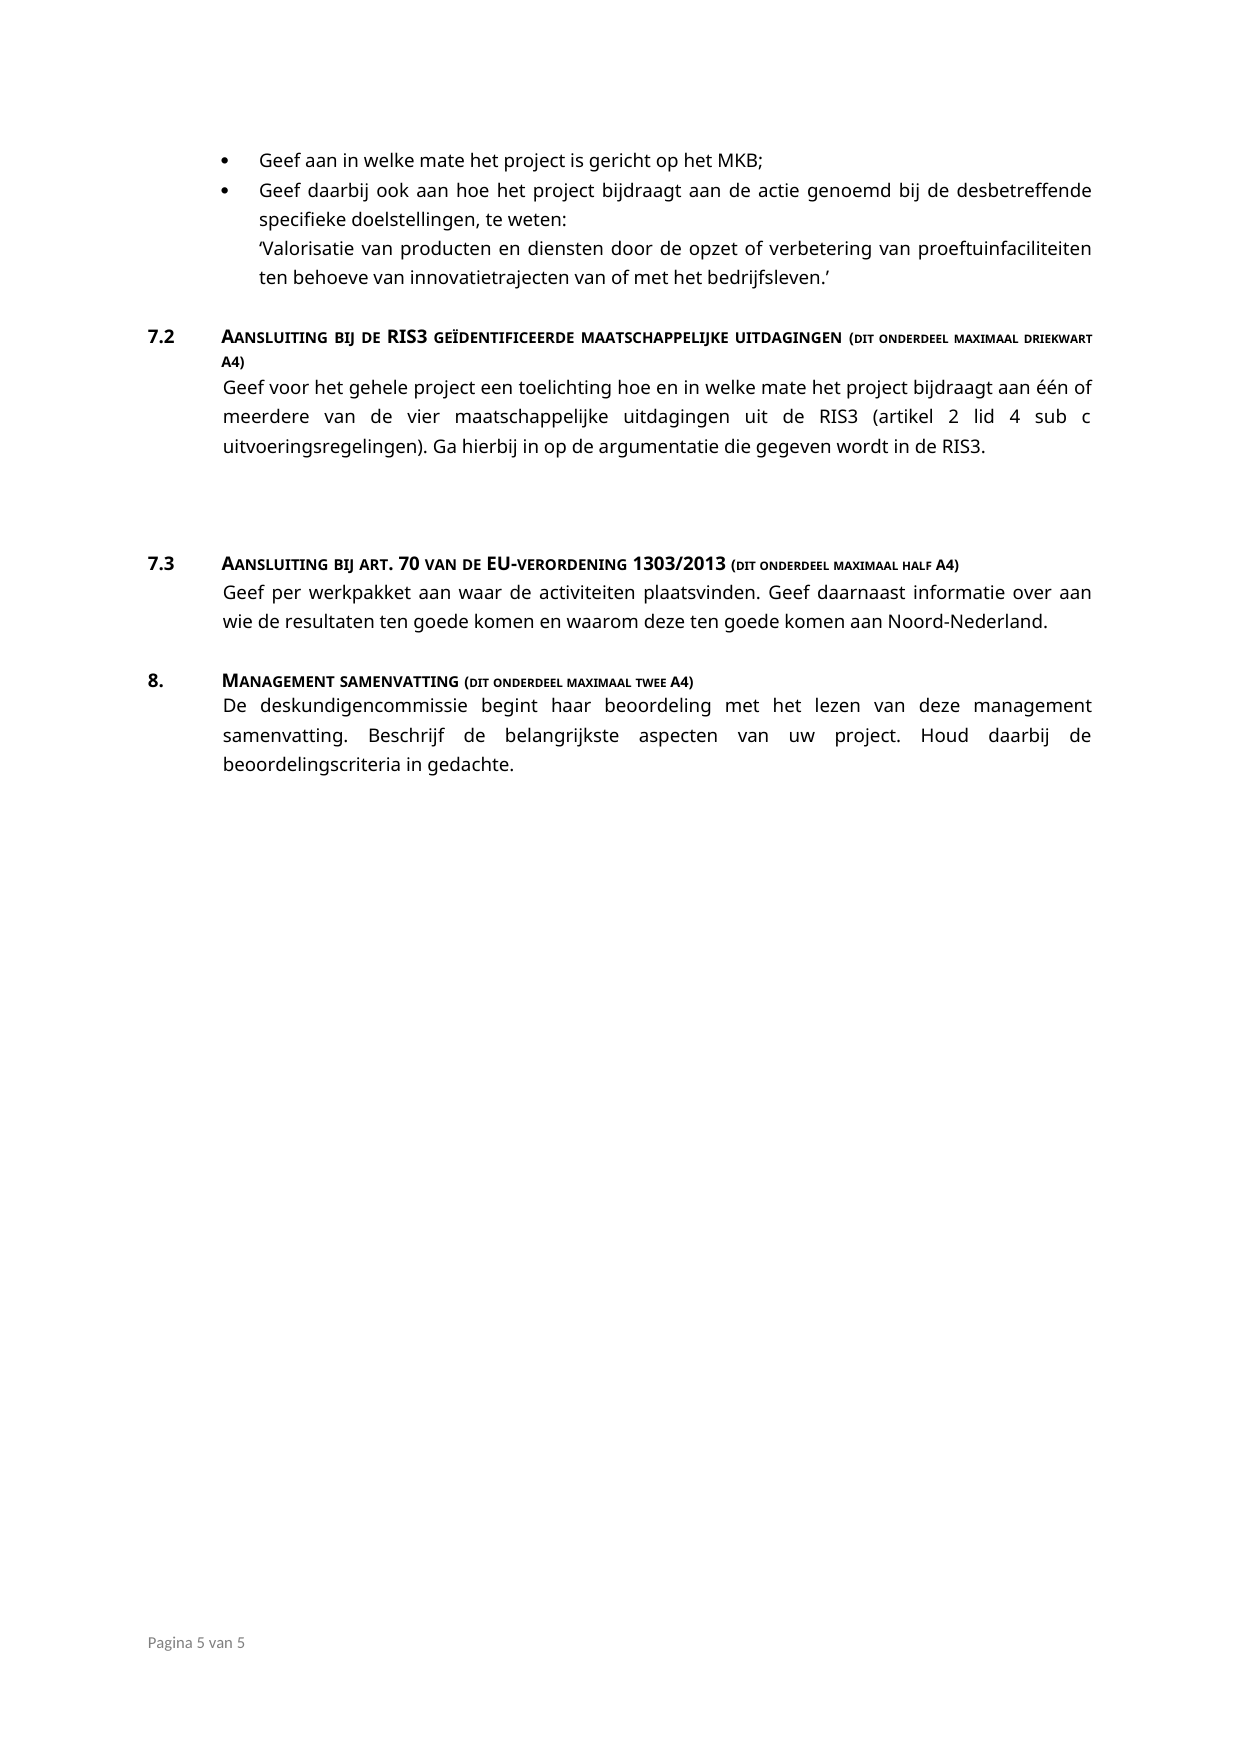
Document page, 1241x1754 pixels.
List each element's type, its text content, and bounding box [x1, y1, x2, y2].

text De deskundigencommissie begint haar beoordeling met het lezen van deze management samenvatting. Beschrijf de belangrijkste aspecten van uw project. Houd daarbij de beoordelingscriteria in gedachte. [223, 693, 1093, 777]
text Geef per werkpakket aan waar de activiteiten plaatsvinden. Geef daarnaast informatie over aan wie de resultaten ten goede komen en waarom deze ten goede komen aan Noord-Nederland. [223, 579, 1093, 634]
list ‘Valorisatie van producten en diensten door de opzet of verbetering van proeftuinfaciliteiten ten behoeve van innovatietrajecten van of met het bedrijfsleven.’ [259, 235, 1093, 290]
text 7.3 Aansluiting bij art. 70 van de EU-verordening 1303/2013 (dit onderdeel maximaal half A4) [148, 550, 1093, 576]
text Geef voor het gehele project een toelichting hoe en in welke mate het project bijdraagt aan één of meerdere van de vier maatschappelijke uitdagingen uit de RIS3 (artikel 2 lid 4 sub c uitvoeringsregelingen). Ga hierbij in op de argumentatie die gegeven wordt in de RIS3. [223, 374, 1093, 458]
text 7.2 Aansluiting bij de RIS3 geïdentificeerde maatschappelijke uitdagingen (dit onderdeel maximaal driekwart A4) [148, 323, 1093, 372]
list Geef aan in welke mate het project is gericht op het MKB; [221, 148, 1093, 173]
list Geef daarbij ook aan hoe het project bijdraagt aan de actie genoemd bij de desbetreffende specifieke doelstellingen, te weten: [221, 177, 1093, 232]
text 8. Management samenvatting (dit onderdeel maximaal twee A4) [148, 667, 1093, 693]
